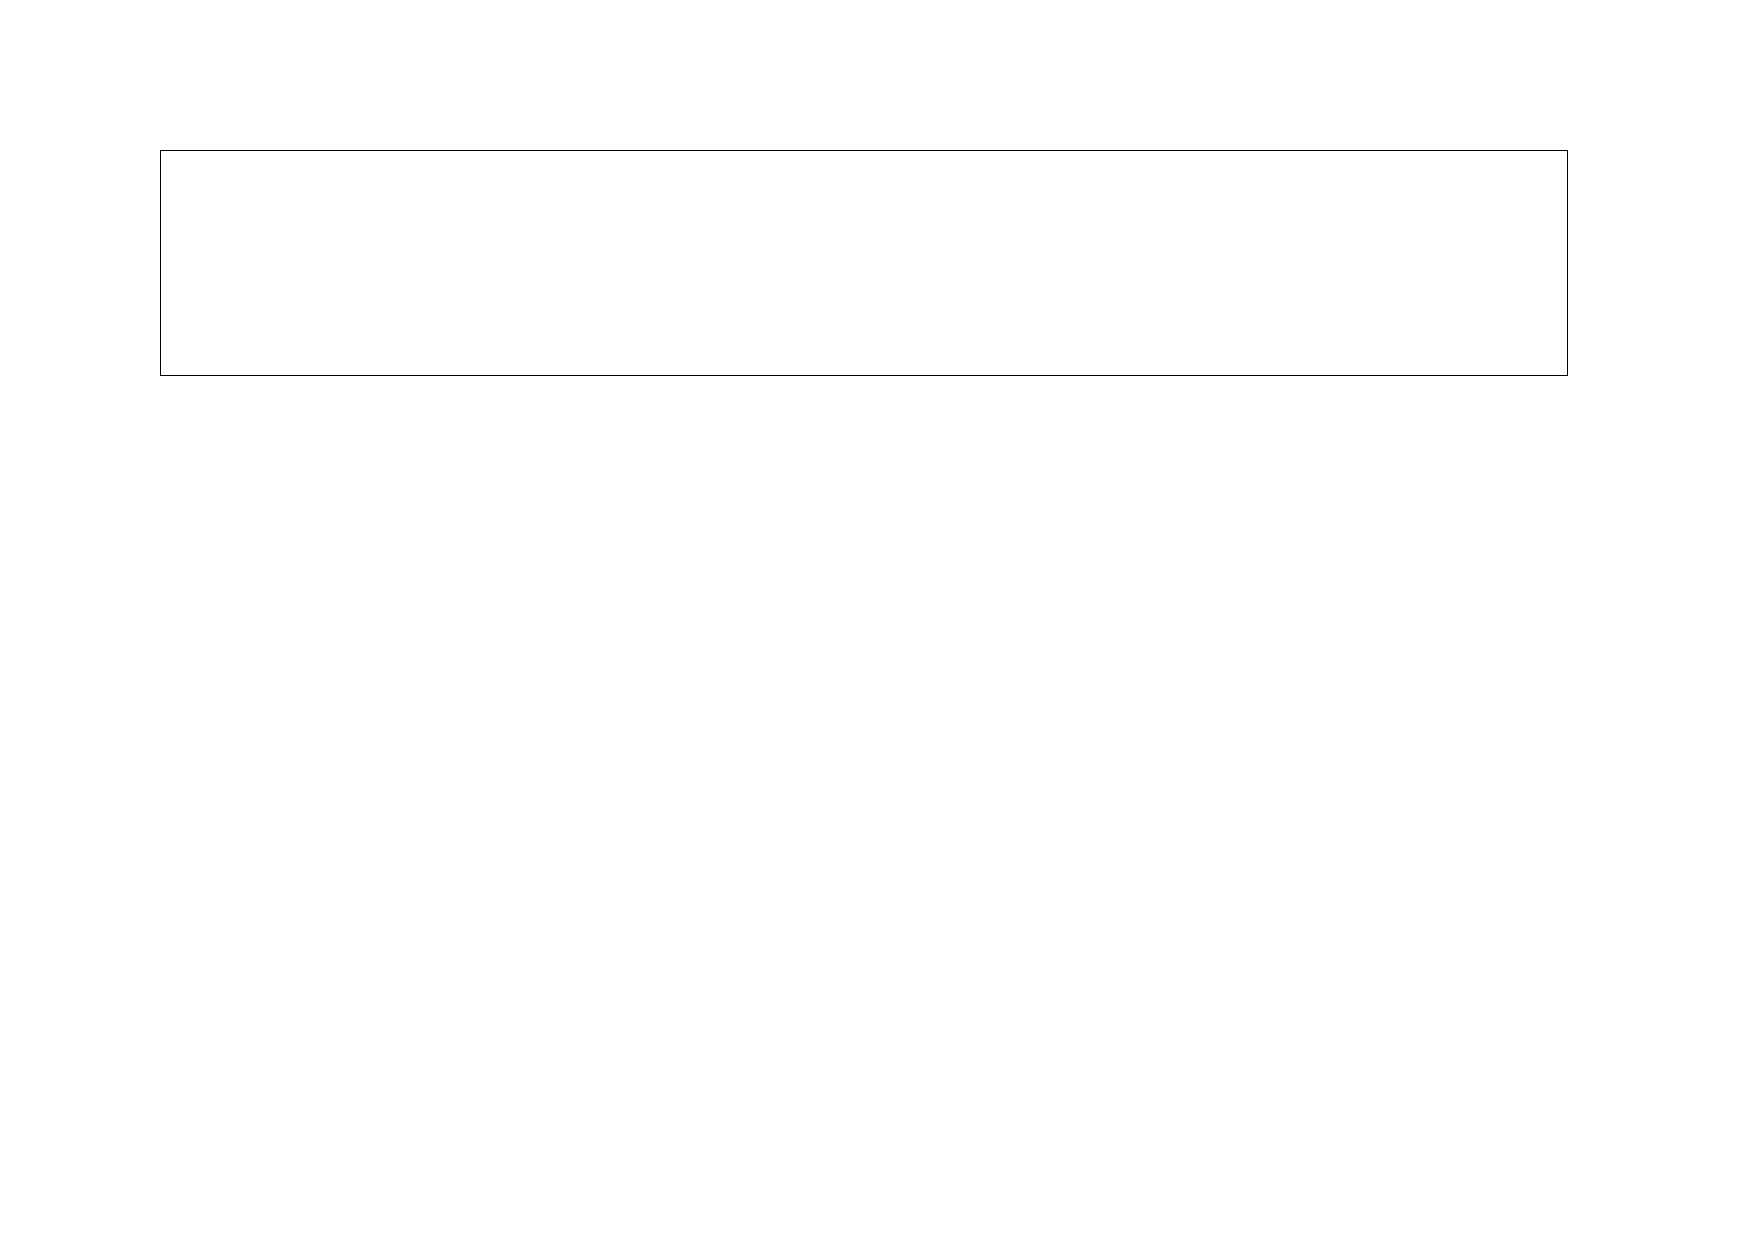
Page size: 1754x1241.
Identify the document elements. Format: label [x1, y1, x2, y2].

table_cell [161, 151, 1567, 375]
